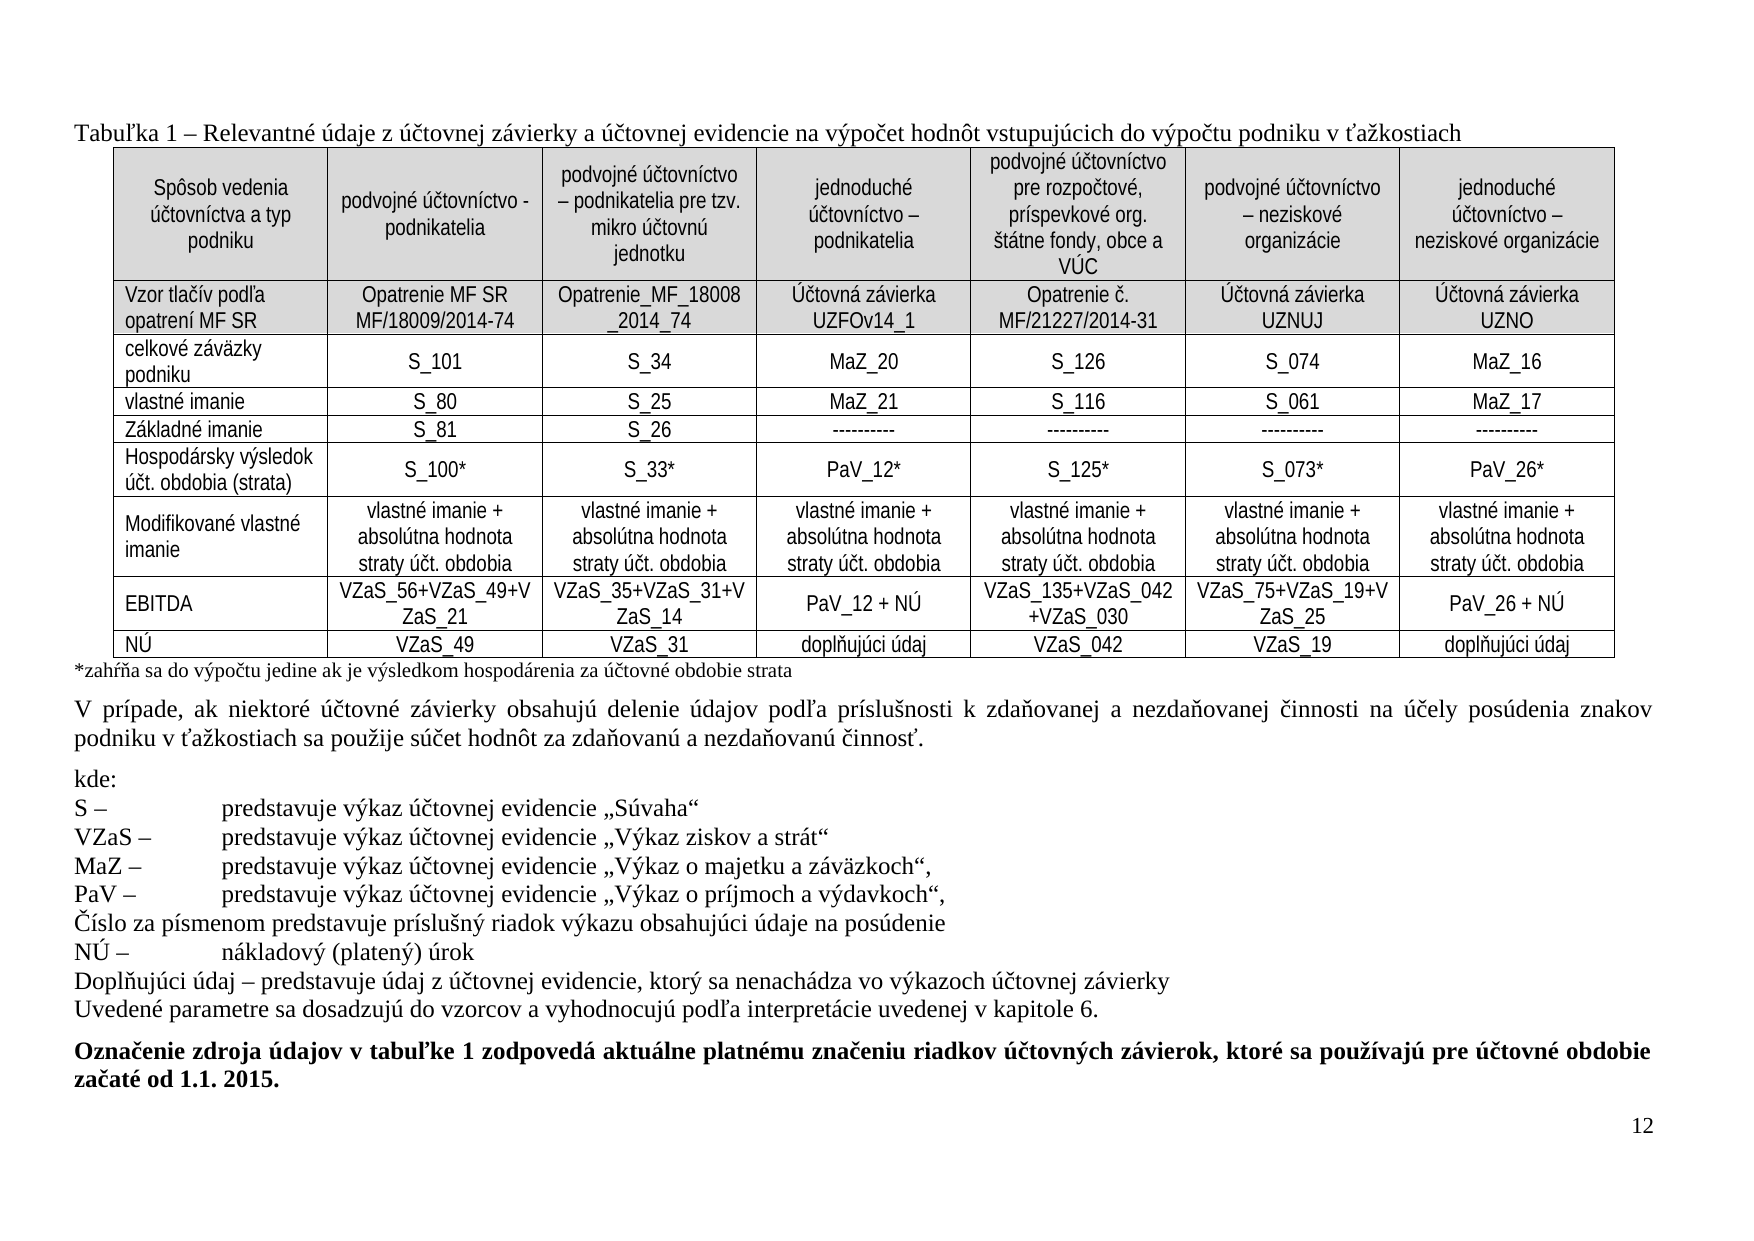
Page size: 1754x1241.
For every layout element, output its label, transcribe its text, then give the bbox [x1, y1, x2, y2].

table_cell VZaS_35+VZaS_31+VZaS_14 [543, 577, 756, 629]
table_cell doplňujúci údaj [757, 631, 970, 657]
table_cell S_80 [328, 388, 542, 414]
table_cell Opatrenie MF SR MF/18009/2014-74 [328, 281, 542, 333]
table_header podvojné účtovníctvo – podnikatelia pre tzv. mikro účtovnú jednotku [543, 148, 756, 280]
table_cell Základné imanie [114, 416, 327, 442]
table_cell MaZ_17 [1400, 388, 1614, 414]
table_cell Vzor tlačív podľa opatrení MF SR [114, 281, 327, 333]
table_cell S_125* [971, 443, 1185, 496]
table_cell S_126 [971, 335, 1185, 387]
text Číslo za písmenom predstavuje príslušný riadok výkazu obsahujúci údaje na posúdenie [74, 908, 1654, 937]
text kde: [74, 764, 1654, 793]
table_cell S_81 [328, 416, 542, 442]
text MaZ – predstavuje výkaz účtovnej evidencie „Výkaz o majetku a záväzkoch“, [74, 851, 1654, 879]
table_cell S_061 [1186, 388, 1399, 414]
table_cell S_26 [543, 416, 756, 442]
table_cell vlastné imanie + absolútna hodnota straty účt. obdobia [543, 497, 756, 576]
table_cell vlastné imanie + absolútna hodnota straty účt. obdobia [1186, 497, 1399, 576]
text Doplňujúci údaj – predstavuje údaj z účtovnej evidencie, ktorý sa nenachádza vo výkazoch účtovnej závierky [74, 966, 1654, 994]
table_cell S_100* [328, 443, 542, 496]
table_cell VZaS_31 [543, 631, 756, 657]
text Označenie zdroja údajov v tabuľke 1 zodpovedá aktuálne platnému značeniu riadkov účtovných závierok, ktoré sa používajú pre účtovné obdobie začaté od 1.1. 2015. [74, 1036, 1654, 1093]
table_cell celkové záväzky podniku [114, 335, 327, 387]
text Tabuľka 1 – Relevantné údaje z účtovnej závierky a účtovnej evidencie na výpočet hodnôt vstupujúcich do výpočtu podniku v ťažkostiach [74, 118, 1654, 147]
table_header jednoduché účtovníctvo – neziskové organizácie [1400, 148, 1614, 280]
table_cell S_101 [328, 335, 542, 387]
table_cell S_073* [1186, 443, 1399, 496]
table_header podvojné účtovníctvo pre rozpočtové, príspevkové org. štátne fondy, obce a VÚC [971, 148, 1185, 280]
table_cell S_34 [543, 335, 756, 387]
table_header Spôsob vedenia účtovníctva a typ podniku [114, 148, 327, 280]
table_header jednoduché účtovníctvo – podnikatelia [757, 148, 970, 280]
table_cell vlastné imanie + absolútna hodnota straty účt. obdobia [971, 497, 1185, 576]
table_cell PaV_26* [1400, 443, 1614, 496]
table_cell vlastné imanie + absolútna hodnota straty účt. obdobia [757, 497, 970, 576]
table_header podvojné účtovníctvo - podnikatelia [328, 148, 542, 280]
text NÚ – nákladový (platený) úrok [74, 937, 1654, 966]
table_cell vlastné imanie + absolútna hodnota straty účt. obdobia [328, 497, 542, 576]
table_cell PaV_12 + NÚ [757, 577, 970, 629]
table_cell EBITDA [114, 577, 327, 629]
table_cell VZaS_49 [328, 631, 542, 657]
table_cell VZaS_75+VZaS_19+VZaS_25 [1186, 577, 1399, 629]
table_cell Modifikované vlastné imanie [114, 497, 327, 576]
table_cell Opatrenie_MF_18008_2014_74 [543, 281, 756, 333]
table_cell MaZ_16 [1400, 335, 1614, 387]
table_cell VZaS_135+VZaS_042+VZaS_030 [971, 577, 1185, 629]
text V prípade, ak niektoré účtovné závierky obsahujú delenie údajov podľa príslušnosti k zdaňovanej a nezdaňovanej činnosti na účely posúdenia znakov podniku v ťažkostiach sa použije súčet hodnôt za zdaňovanú a nezdaňovanú činnosť. [74, 694, 1654, 752]
text VZaS – predstavuje výkaz účtovnej evidencie „Výkaz ziskov a strát“ [74, 822, 1654, 851]
table_cell Účtovná závierka UZNUJ [1186, 281, 1399, 333]
table_cell S_33* [543, 443, 756, 496]
table_cell Účtovná závierka UZNO [1400, 281, 1614, 333]
table_cell NÚ [114, 631, 327, 657]
table_cell Účtovná závierka UZFOv14_1 [757, 281, 970, 333]
text *zahŕňa sa do výpočtu jedine ak je výsledkom hospodárenia za účtovné obdobie strata [74, 658, 1654, 682]
table_cell Opatrenie č. MF/21227/2014-31 [971, 281, 1185, 333]
table_cell S_074 [1186, 335, 1399, 387]
table_cell PaV_12* [757, 443, 970, 496]
table_cell MaZ_21 [757, 388, 970, 414]
text S – predstavuje výkaz účtovnej evidencie „Súvaha“ [74, 793, 1654, 822]
table_cell VZaS_56+VZaS_49+VZaS_21 [328, 577, 542, 629]
table_cell vlastné imanie + absolútna hodnota straty účt. obdobia [1400, 497, 1614, 576]
table_cell S_25 [543, 388, 756, 414]
table_cell VZaS_042 [971, 631, 1185, 657]
table_cell PaV_26 + NÚ [1400, 577, 1614, 629]
table_cell VZaS_19 [1186, 631, 1399, 657]
text PaV – predstavuje výkaz účtovnej evidencie „Výkaz o príjmoch a výdavkoch“, [74, 879, 1654, 908]
table_cell vlastné imanie [114, 388, 327, 414]
table_cell Hospodársky výsledok účt. obdobia (strata) [114, 443, 327, 496]
table_cell ---------- [971, 416, 1185, 442]
table_cell S_116 [971, 388, 1185, 414]
table_cell ---------- [1186, 416, 1399, 442]
table_cell ---------- [1400, 416, 1614, 442]
table_cell doplňujúci údaj [1400, 631, 1614, 657]
table_cell MaZ_20 [757, 335, 970, 387]
table_cell ---------- [757, 416, 970, 442]
table_header podvojné účtovníctvo – neziskové organizácie [1186, 148, 1399, 280]
text Uvedené parametre sa dosadzujú do vzorcov a vyhodnocujú podľa interpretácie uvedenej v kapitole 6. [74, 994, 1654, 1023]
